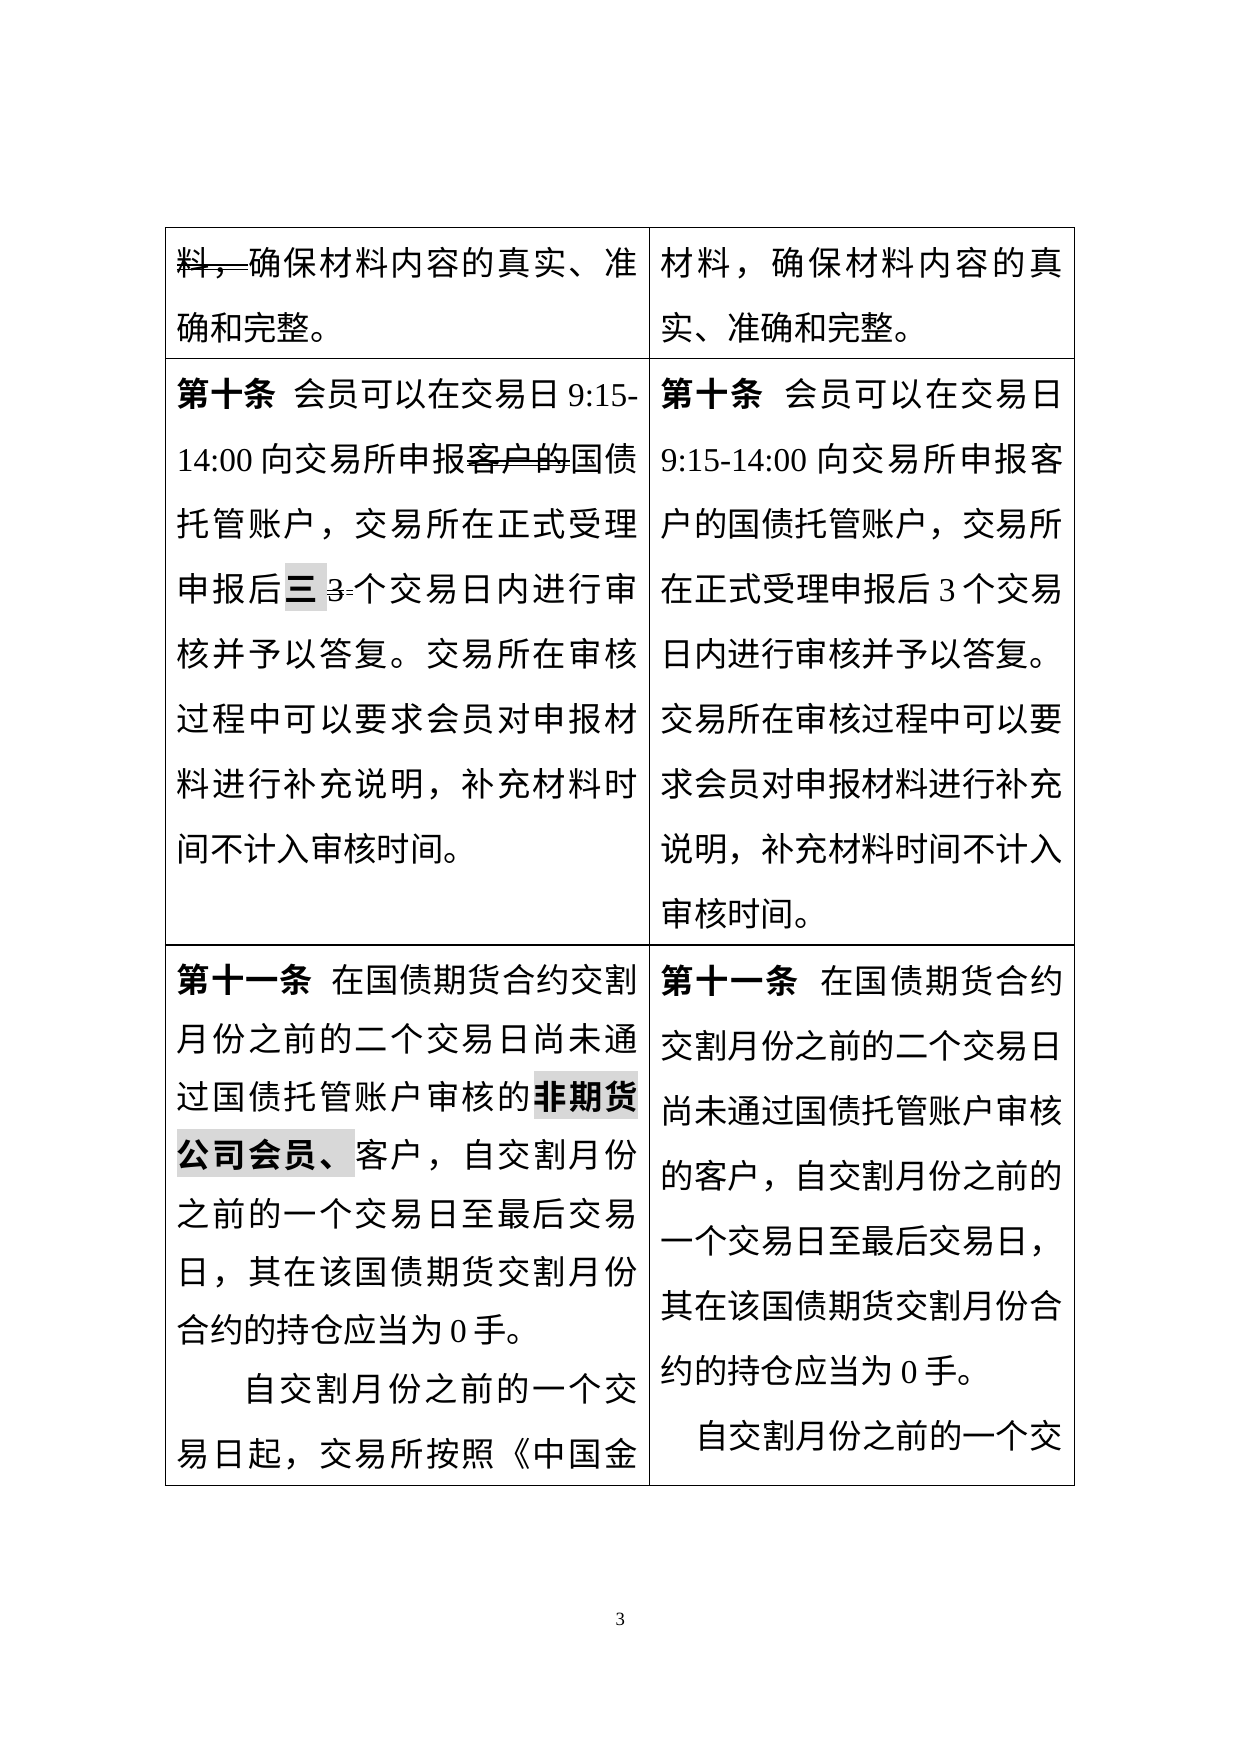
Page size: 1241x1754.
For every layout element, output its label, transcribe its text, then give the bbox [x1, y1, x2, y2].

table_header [166, 946, 649, 1484]
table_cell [650, 228, 1074, 358]
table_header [650, 946, 1074, 1484]
table_cell 第十条 会员可以在交易日9:15-14:00向交易所申报客户的国债托管账户，交易所在正式受理申报后三3个交易日内进行审核并予以答复。交易所在审核过程中可以要求会员对申报材料进行补充说明，补充材料时间不计入审核时间。 [166, 359, 649, 944]
table_cell 第十条 会员可以在交易日9:15-14:00向交易所申报客户的国债托管账户，交易所在正式受理申报后3个交易日内进行审核并予以答复。交易所在审核过程中可以要求会员对申报材料进行补充说明，补充材料时间不计入审核时间。 [650, 359, 1074, 944]
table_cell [166, 228, 649, 358]
